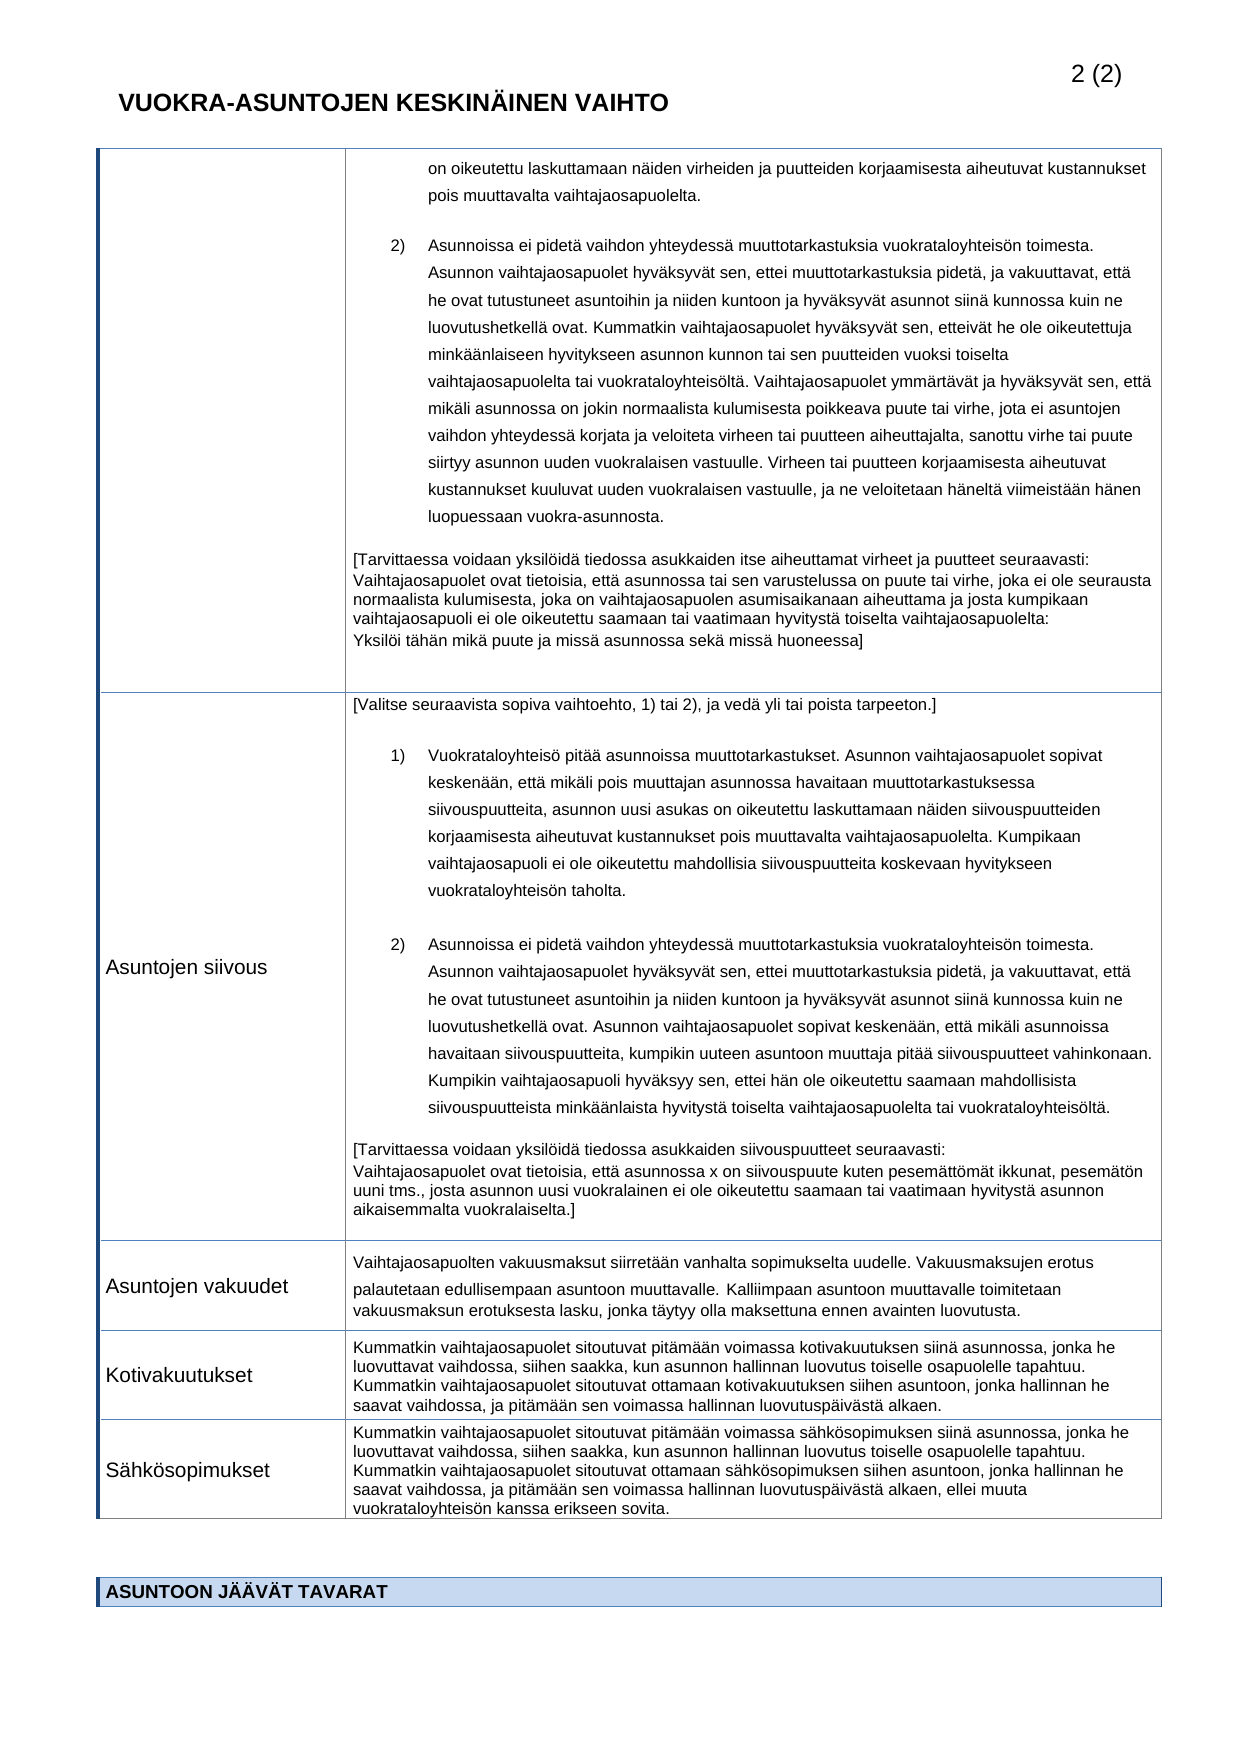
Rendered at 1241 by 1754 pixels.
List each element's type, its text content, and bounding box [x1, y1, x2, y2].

table_cell Vaihtajaosapuolten vakuusmaksut siirretään vanhalta sopimukselta uudelle. Vakuusmaksujen erotus palautetaan edullisempaan asuntoon muuttavalle. Kalliimpaan asuntoon muuttavalle toimitetaan vakuusmaksun erotuksesta lasku, jonka täytyy olla maksettuna ennen avainten luovutusta. [346, 1241, 1161, 1330]
table_header ASUNTOON JÄÄVÄT TAVARAT [100, 1578, 1161, 1606]
table_cell Kummatkin vaihtajaosapuolet sitoutuvat pitämään voimassa kotivakuutuksen siinä asunnossa, jonka he luovuttavat vaihdossa, siihen saakka, kun asunnon hallinnan luovutus toiselle osapuolelle tapahtuu. Kummatkin vaihtajaosapuolet sitoutuvat ottamaan kotivakuutuksen siihen asuntoon, jonka hallinnan he saavat vaihdossa, ja pitämään sen voimassa hallinnan luovutuspäivästä alkaen. [346, 1331, 1161, 1419]
table_cell Kummatkin vaihtajaosapuolet sitoutuvat pitämään voimassa sähkösopimuksen siinä asunnossa, jonka he luovuttavat vaihdossa, siihen saakka, kun asunnon hallinnan luovutus toiselle osapuolelle tapahtuu. Kummatkin vaihtajaosapuolet sitoutuvat ottamaan sähkösopimuksen siihen asuntoon, jonka hallinnan he saavat vaihdossa, ja pitämään sen voimassa hallinnan luovutuspäivästä alkaen, ellei muuta vuokrataloyhteisön kanssa erikseen sovita. [346, 1420, 1161, 1518]
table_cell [100, 149, 345, 692]
table_cell [Valitse seuraavista sopiva vaihtoehto, 1) tai 2), ja vedä yli tai poista tarpeeton.] Vuokrataloyhteisö pitää asunnoissa muuttotarkastukset. Asunnon vaihtajaosapuolet sopivat keskenään, että mikäli pois muuttajan asunnossa havaitaan muuttotarkastuksessa siivouspuutteita, asunnon uusi asukas on oikeutettu laskuttamaan näiden siivouspuutteiden korjaamisesta aiheutuvat kustannukset pois muuttavalta vaihtajaosapuolelta. Kumpikaan vaihtajaosapuoli ei ole oikeutettu mahdollisia siivouspuutteita koskevaan hyvitykseen vuokrataloyhteisön taholta. Asunnoissa ei pidetä vaihdon yhteydessä muuttotarkastuksia vuokrataloyhteisön toimesta. Asunnon vaihtajaosapuolet hyväksyvät sen, ettei muuttotarkastuksia pidetä, ja vakuuttavat, että he ovat tutustuneet asuntoihin ja niiden kuntoon ja hyväksyvät asunnot siinä kunnossa kuin ne luovutushetkellä ovat. Asunnon vaihtajaosapuolet sopivat keskenään, että mikäli asunnoissa havaitaan siivouspuutteita, kumpikin uuteen asuntoon muuttaja pitää siivouspuutteet vahinkonaan. Kumpikin vaihtajaosapuoli hyväksyy sen, ettei hän ole oikeutettu saamaan mahdollisista siivouspuutteista minkäänlaista hyvitystä toiselta vaihtajaosapuolelta tai vuokrataloyhteisöltä. [Tarvittaessa voidaan yksilöidä tiedossa asukkaiden siivouspuutteet seuraavasti: Vaihtajaosapuolet ovat tietoisia, että asunnossa x on siivouspuute kuten pesemättömät ikkunat, pesemätön uuni tms., josta asunnon uusi vuokralainen ei ole oikeutettu saamaan tai vaatimaan hyvitystä asunnon aikaisemmalta vuokralaiselta.] [346, 693, 1161, 1240]
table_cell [346, 149, 1161, 692]
table_cell Asuntojen vakuudet [100, 1241, 345, 1330]
table_cell Asuntojen siivous [100, 693, 345, 1240]
table_cell Kotivakuutukset [100, 1331, 345, 1419]
table_cell Sähkösopimukset [100, 1420, 345, 1518]
